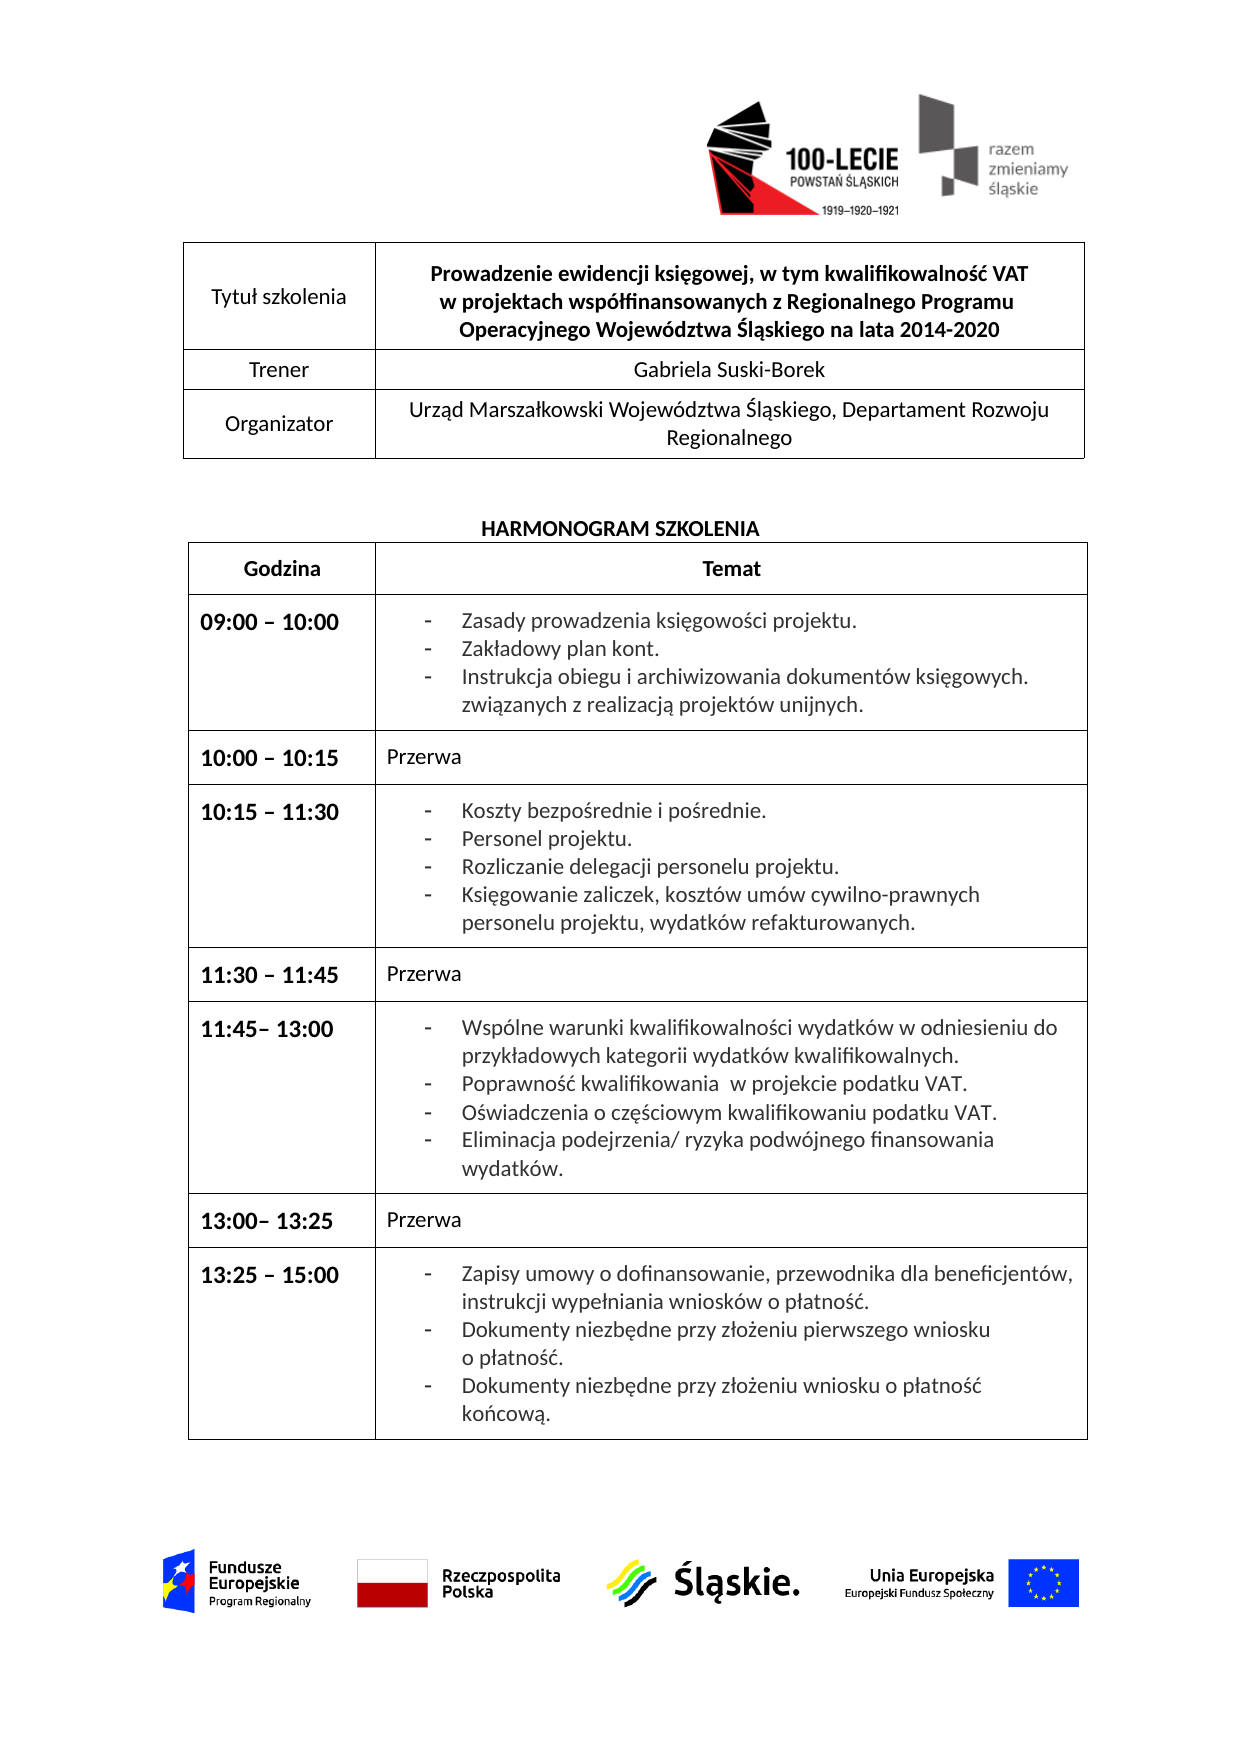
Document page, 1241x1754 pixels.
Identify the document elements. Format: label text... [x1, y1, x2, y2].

table_cell 09:00 – 10:00 [189, 595, 375, 729]
table_cell Przerwa [376, 731, 1087, 783]
table_cell 11:45– 13:00 [189, 1002, 375, 1193]
table_cell Trener [184, 350, 375, 389]
table_cell Urząd Marszałkowski Województwa Śląskiego, Departament Rozwoju Regionalnego [376, 390, 1084, 458]
table_cell Zasady prowadzenia księgowości projektu. Zakładowy plan kont. Instrukcja obiegu i archiwizowania dokumentów księgowych. związanych z realizacją projektów unijnych. [376, 595, 1087, 729]
table_cell Przerwa [376, 1194, 1087, 1247]
table_cell Wspólne warunki kwalifikowalności wydatków w odniesieniu do przykładowych kategorii wydatków kwalifikowalnych. Poprawność kwalifikowania w projekcie podatku VAT. Oświadczenia o częściowym kwalifikowaniu podatku VAT. Eliminacja podejrzenia/ ryzyka podwójnego finansowania wydatków. [376, 1002, 1087, 1193]
table_header Godzina [189, 543, 375, 594]
table_cell Zapisy umowy o dofinansowanie, przewodnika dla beneficjentów, instrukcji wypełniania wniosków o płatność. Dokumenty niezbędne przy złożeniu pierwszego wniosku o płatność. Dokumenty niezbędne przy złożeniu wniosku o płatność końcową. [376, 1248, 1087, 1439]
text HARMONOGRAM SZKOLENIA [148, 514, 1093, 542]
table_cell Organizator [184, 390, 375, 458]
table_header Prowadzenie ewidencji księgowej, w tym kwalifikowalność VAT w projektach współfinansowanych z Regionalnego Programu Operacyjnego Województwa Śląskiego na lata 2014-2020 [376, 243, 1084, 349]
table_cell 13:00– 13:25 [189, 1194, 375, 1247]
table_cell 10:15 – 11:30 [189, 785, 375, 947]
table_cell Przerwa [376, 948, 1087, 1001]
table_cell Gabriela Suski-Borek [376, 350, 1084, 389]
table_header Tytuł szkolenia [184, 243, 375, 349]
table_header Temat [376, 543, 1087, 594]
table_cell 10:00 – 10:15 [189, 731, 375, 783]
table_cell 13:25 – 15:00 [189, 1248, 375, 1439]
table_cell 11:30 – 11:45 [189, 948, 375, 1001]
table_cell Koszty bezpośrednie i pośrednie. Personel projektu. Rozliczanie delegacji personelu projektu. Księgowanie zaliczek, kosztów umów cywilno-prawnych personelu projektu, wydatków refakturowanych. [376, 785, 1087, 947]
picture [706, 73, 1094, 215]
picture [147, 1534, 1094, 1628]
